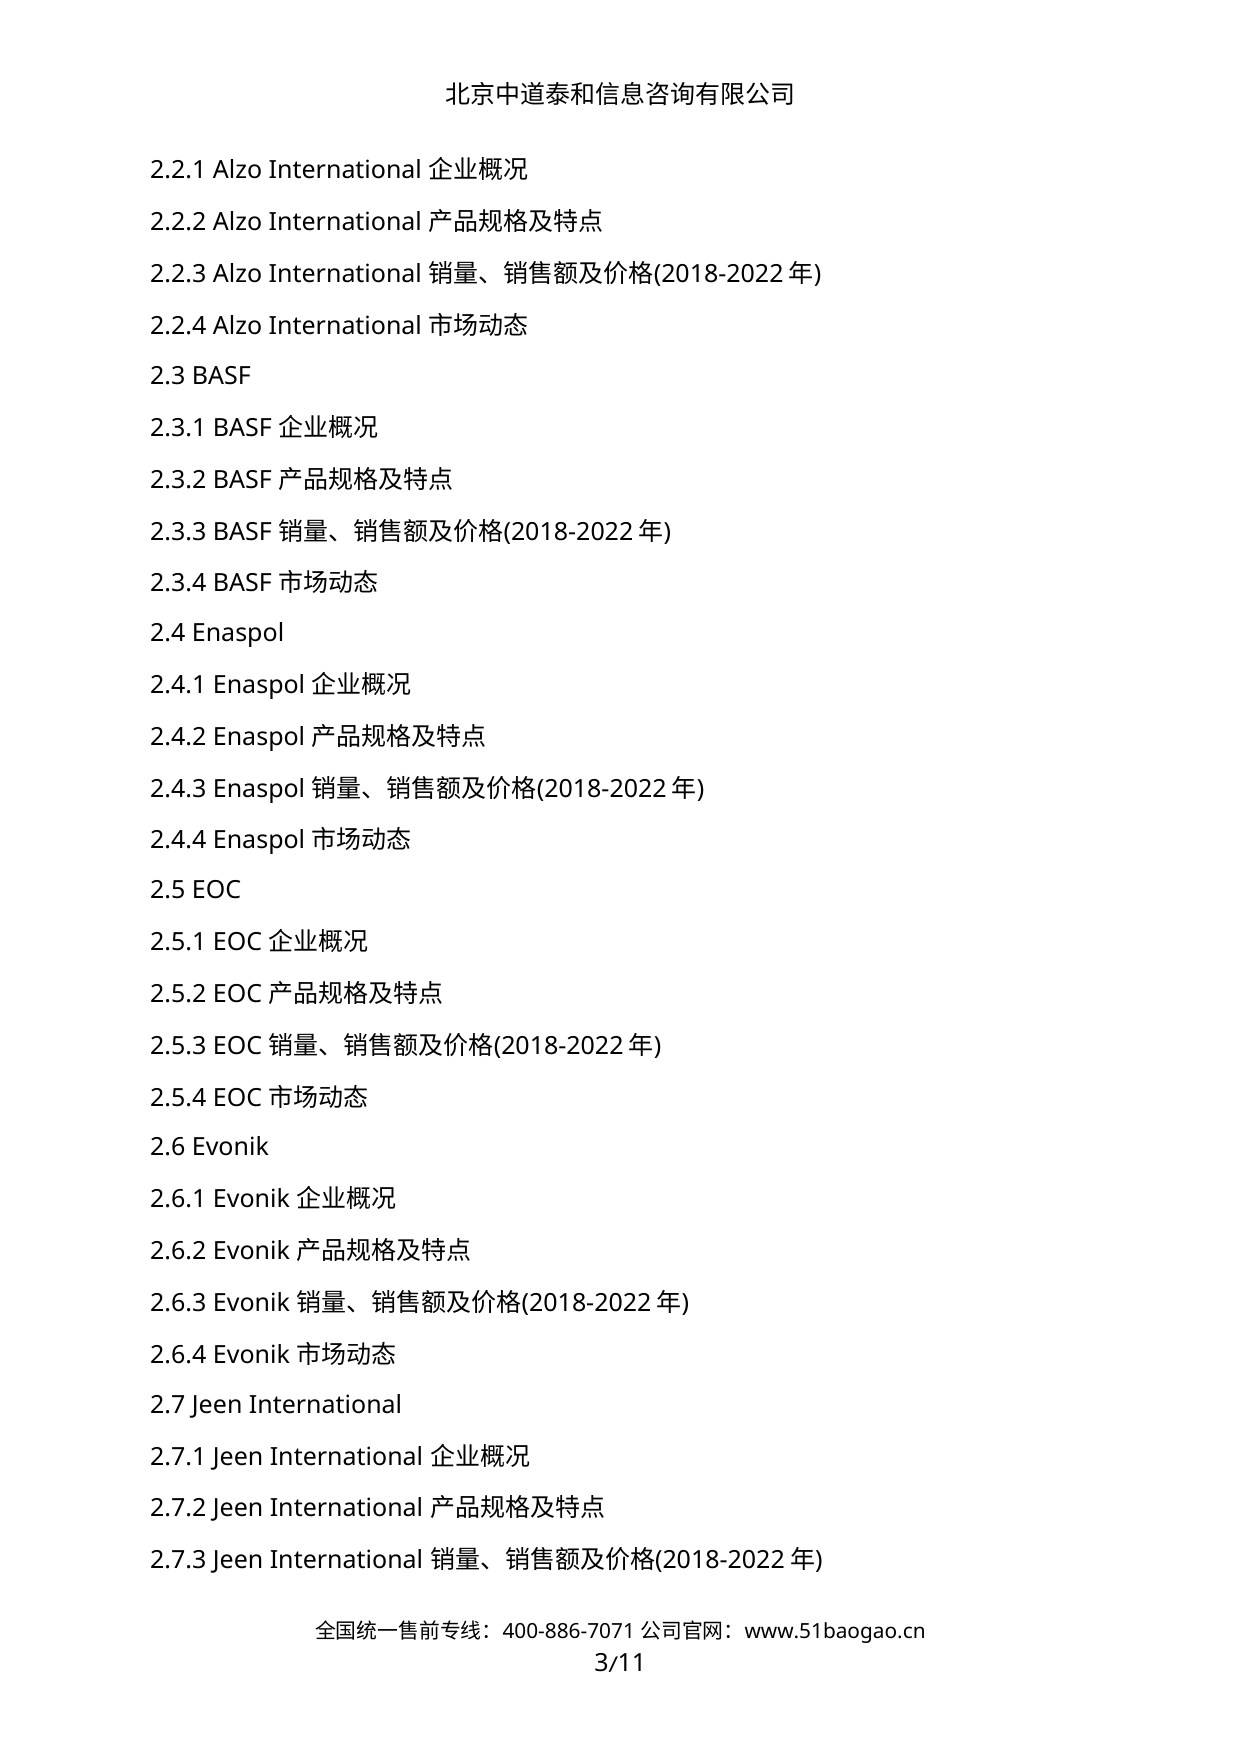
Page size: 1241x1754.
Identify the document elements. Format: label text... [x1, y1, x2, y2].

text 2.5.3 EOC 销量、销售额及价格(2018-2022年) [150, 1025, 1090, 1062]
text 2.7 Jeen International [150, 1386, 1090, 1420]
text 2.6.1 Evonik 企业概况 [150, 1179, 1090, 1215]
text 2.3.3 BASF 销量、销售额及价格(2018-2022年) [150, 511, 1090, 547]
text 2.3 BASF [150, 357, 1090, 392]
text 2.4 Enaspol [150, 615, 1090, 649]
text 2.5.4 EOC 市场动态 [150, 1077, 1090, 1113]
text 2.6 Evonik [150, 1129, 1090, 1163]
text 2.4.1 Enaspol 企业概况 [150, 664, 1090, 701]
text 2.6.2 Evonik 产品规格及特点 [150, 1231, 1090, 1267]
text 2.2.2 Alzo International 产品规格及特点 [150, 202, 1090, 238]
text 2.5.2 EOC 产品规格及特点 [150, 973, 1090, 1010]
text 2.2.3 Alzo International 销量、销售额及价格(2018-2022年) [150, 254, 1090, 290]
text 2.6.4 Evonik 市场动态 [150, 1334, 1090, 1371]
text 2.5 EOC [150, 872, 1090, 906]
text 2.7.3 Jeen International 销量、销售额及价格(2018-2022年) [150, 1540, 1090, 1576]
text 2.4.4 Enaspol 市场动态 [150, 820, 1090, 856]
text 2.4.3 Enaspol 销量、销售额及价格(2018-2022年) [150, 768, 1090, 804]
text 2.2.4 Alzo International 市场动态 [150, 306, 1090, 342]
text 2.7.1 Jeen International 企业概况 [150, 1436, 1090, 1472]
text 2.5.1 EOC 企业概况 [150, 922, 1090, 958]
text 2.3.1 BASF 企业概况 [150, 407, 1090, 443]
text 2.4.2 Enaspol 产品规格及特点 [150, 716, 1090, 752]
text 2.3.4 BASF 市场动态 [150, 563, 1090, 599]
text 2.7.2 Jeen International 产品规格及特点 [150, 1488, 1090, 1524]
text 2.6.3 Evonik 销量、销售额及价格(2018-2022年) [150, 1282, 1090, 1319]
text 2.3.2 BASF 产品规格及特点 [150, 459, 1090, 495]
text 2.2.1 Alzo International 企业概况 [150, 150, 1090, 186]
